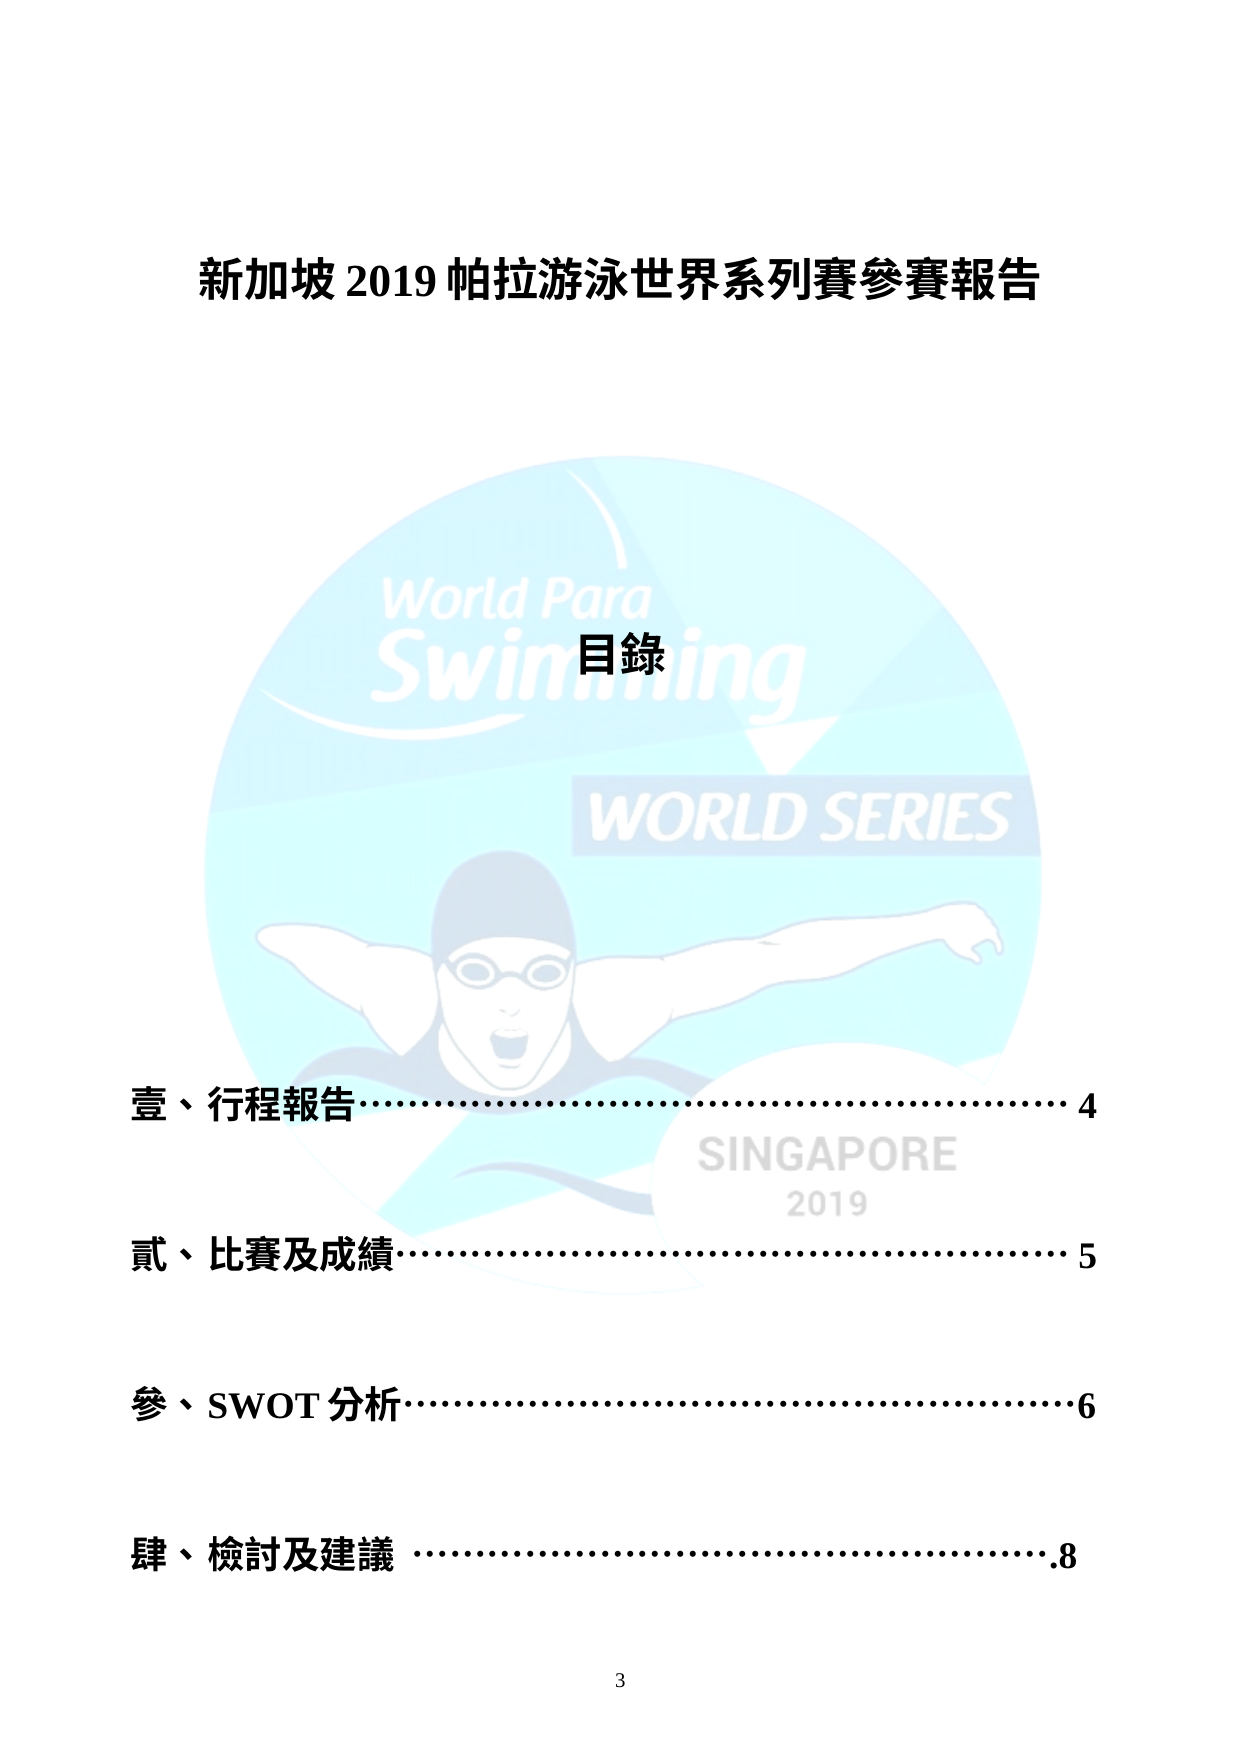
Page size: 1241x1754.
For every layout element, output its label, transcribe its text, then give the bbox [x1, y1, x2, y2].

text 目錄 [130, 614, 1110, 689]
list 比賽及成績……………………………………………… 5 [130, 1214, 1110, 1289]
list 檢討及建議 …………………………………………….8 [130, 1514, 1110, 1589]
list SWOT分析………………………………………………6 [130, 1364, 1110, 1439]
text 新加坡2019帕拉游泳世界系列賽參賽報告 [130, 239, 1110, 314]
list 行程報告………………………………………………… 4 [130, 1064, 1110, 1139]
